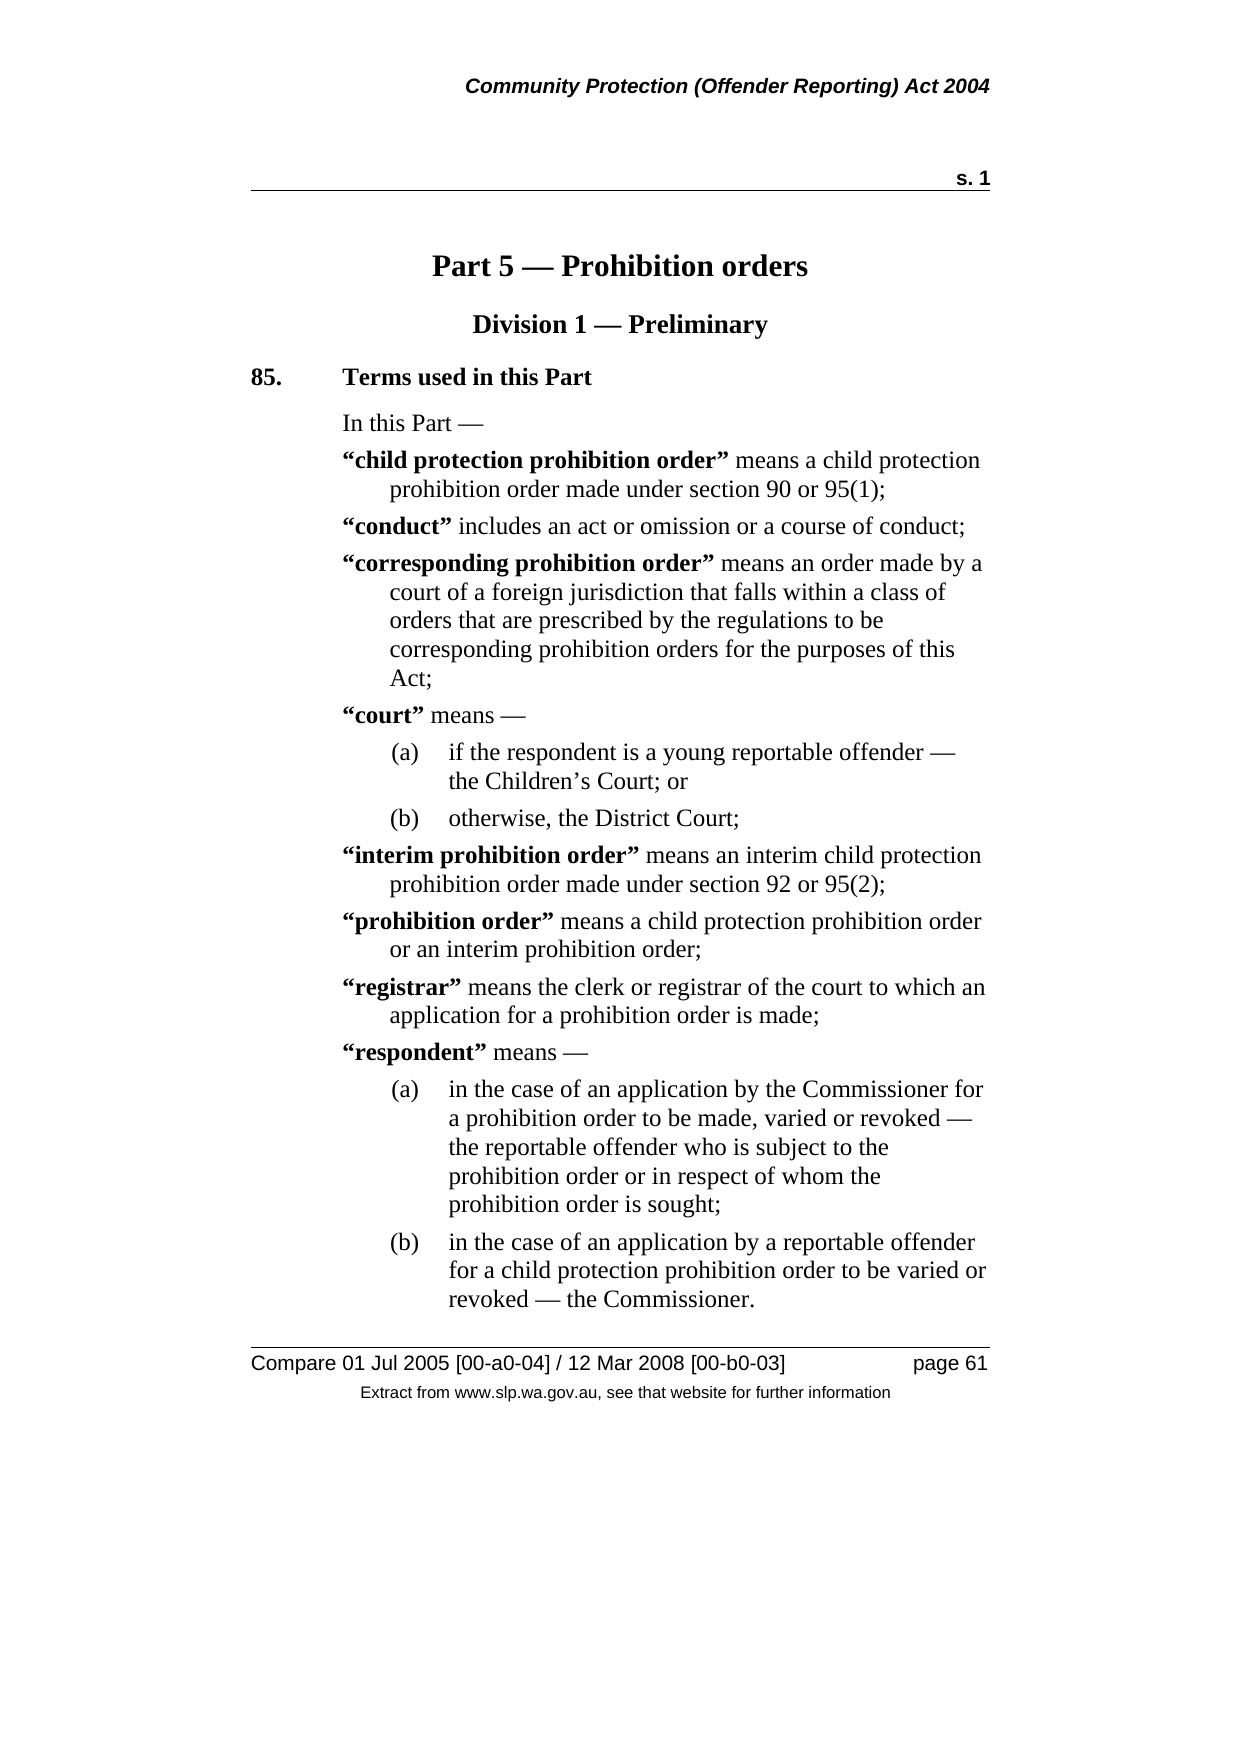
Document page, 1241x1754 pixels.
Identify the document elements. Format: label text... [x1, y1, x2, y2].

text “prohibition order” means a child protection prohibition order or an interim prohibition order; [251, 906, 990, 963]
text (a) in the case of an application by the Commissioner for a prohibition order to be made, varied or revoked — the reportable offender who is subject to the prohibition order or in respect of whom the prohibition order is sought; [251, 1074, 990, 1218]
text “child protection prohibition order” means a child protection prohibition order made under section 90 or 95(1); [251, 445, 990, 502]
text (b) otherwise, the District Court; [251, 803, 990, 832]
text “registrar” means the clerk or registrar of the court to which an application for a prohibition order is made; [251, 972, 990, 1029]
subtitle Division 1 — Preliminary [251, 308, 990, 339]
text (b) in the case of an application by a reportable offender for a child protection prohibition order to be varied or revoked — the Commissioner. [251, 1227, 990, 1313]
text “interim prohibition order” means an interim child protection prohibition order made under section 92 or 95(2); [251, 840, 990, 897]
subtitle Part 5 — Prohibition orders [251, 247, 990, 283]
text “conduct” includes an act or omission or a course of conduct; [251, 511, 990, 539]
subtitle 85. Terms used in this Part [251, 362, 990, 391]
text “corresponding prohibition order” means an order made by a court of a foreign jurisdiction that falls within a class of orders that are prescribed by the regulations to be corresponding prohibition orders for the purposes of this Act; [251, 548, 990, 692]
text “respondent” means — [251, 1037, 990, 1066]
text (a) if the respondent is a young reportable offender — the Children’s Court; or [251, 737, 990, 794]
text “court” means — [251, 700, 990, 729]
text In this Part — [251, 408, 990, 437]
